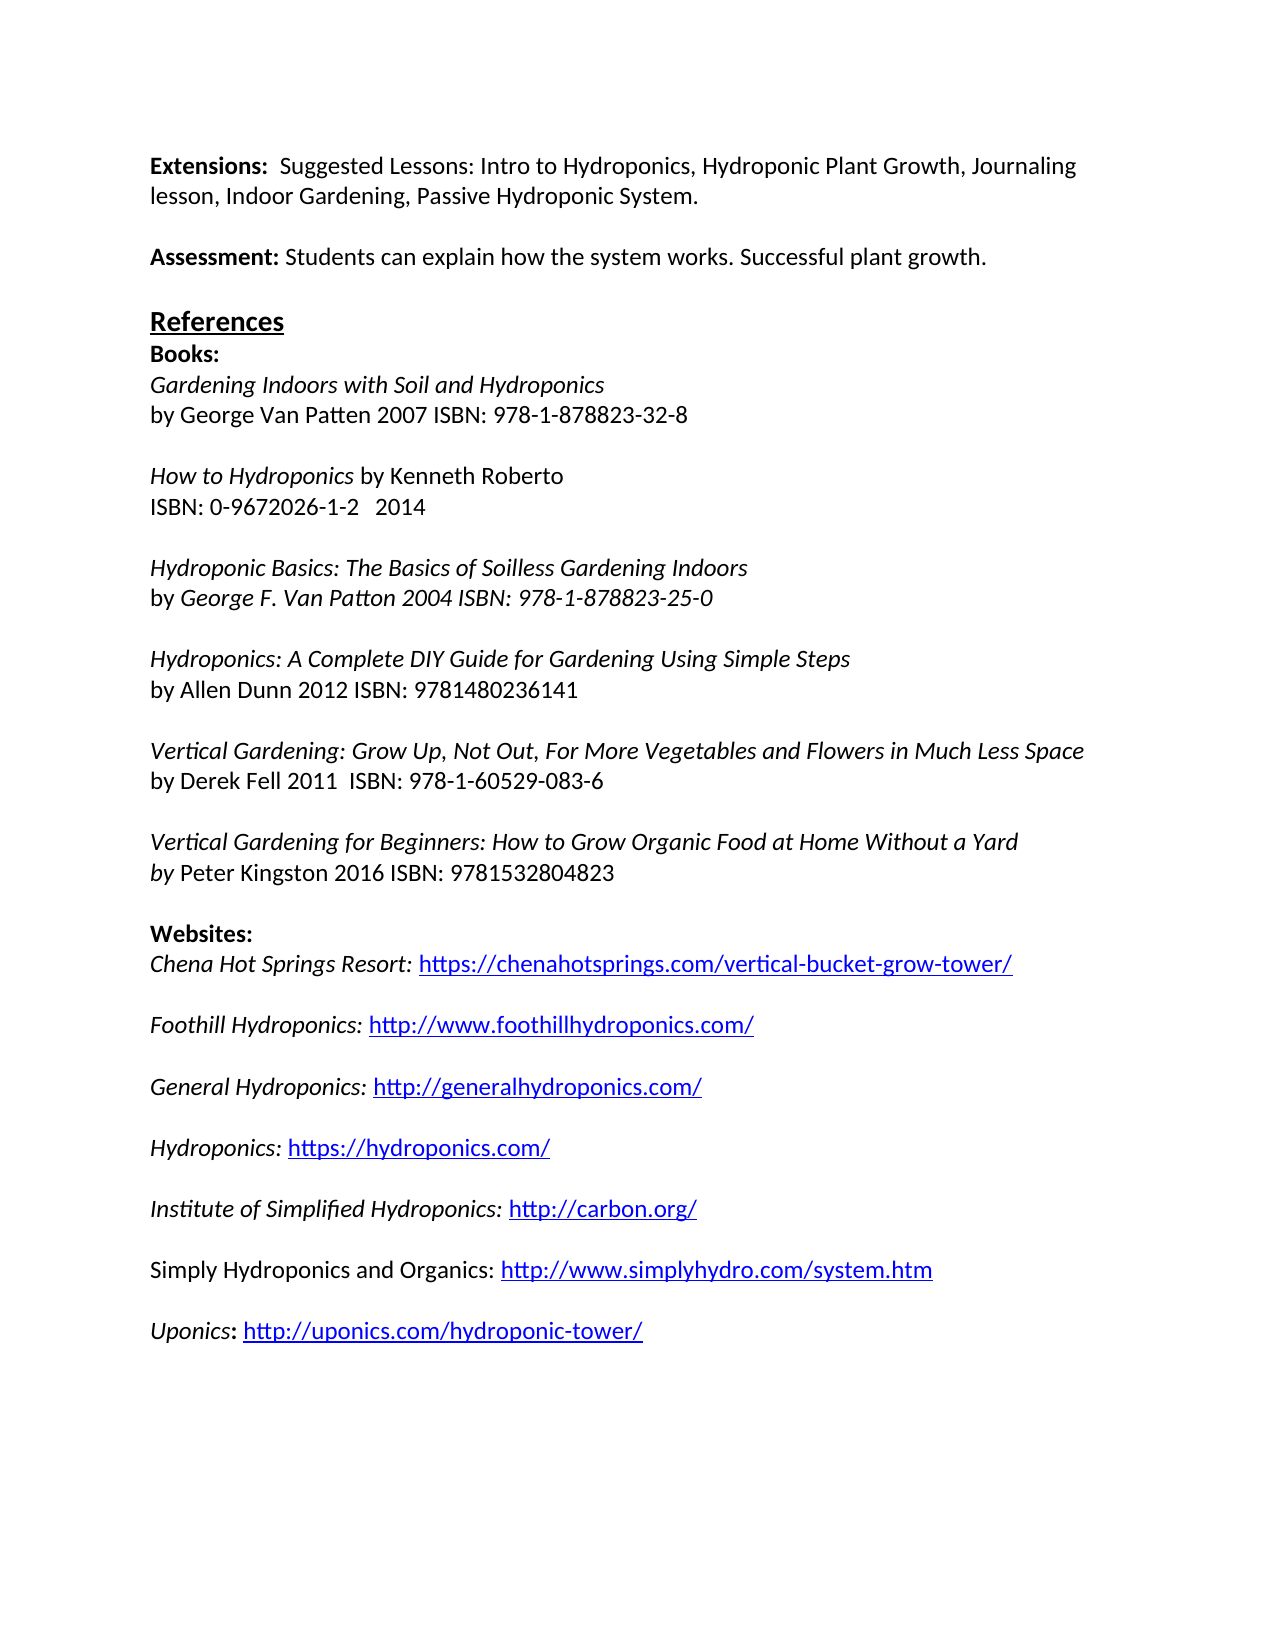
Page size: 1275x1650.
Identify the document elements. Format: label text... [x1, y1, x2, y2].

text Hydroponic Basics: The Basics of Soilless Gardening Indoors [150, 552, 1125, 582]
text Foothill Hydroponics: http://www.foothillhydroponics.com/ [150, 1010, 1125, 1040]
text Uponics: http://uponics.com/hydroponic-tower/ [150, 1315, 1125, 1345]
text by Derek Fell 2011 ISBN: 978-1-60529-083-6 [150, 766, 1125, 796]
text References [150, 303, 1125, 338]
text Hydroponics: https://hydroponics.com/ [150, 1132, 1125, 1162]
text General Hydroponics: http://generalhydroponics.com/ [150, 1071, 1125, 1101]
text Extensions: Suggested Lessons: Intro to Hydroponics, Hydroponic Plant Growth, Journaling lesson, Indoor Gardening, Passive Hydroponic System. [150, 150, 1125, 211]
text Simply Hydroponics and Organics: http://www.simplyhydro.com/system.htm [150, 1254, 1125, 1284]
text Gardening Indoors with Soil and Hydroponics [150, 369, 1125, 399]
text Websites: [150, 918, 1125, 949]
text by George Van Patten 2007 ISBN: 978-1-878823-32-8 [150, 399, 1125, 430]
text by Allen Dunn 2012 ISBN: 9781480236141 [150, 674, 1125, 704]
text Assessment: Students can explain how the system works. Successful plant growth. [150, 242, 1125, 272]
text Vertical Gardening for Beginners: How to Grow Organic Food at Home Without a Yard [150, 827, 1125, 857]
text Vertical Gardening: Grow Up, Not Out, For More Vegetables and Flowers in Much Less Space [150, 735, 1125, 766]
text Hydroponics: A Complete DIY Guide for Gardening Using Simple Steps [150, 643, 1125, 674]
text How to Hydroponics by Kenneth Roberto [150, 460, 1125, 491]
text Books: [150, 338, 1125, 369]
text ISBN: 0-9672026-1-2 2014 [150, 491, 1125, 521]
text Chena Hot Springs Resort: https://chenahotsprings.com/vertical-bucket-grow-tower/ [150, 949, 1125, 979]
text Institute of Simplified Hydroponics: http://carbon.org/ [150, 1193, 1125, 1223]
text by George F. Van Patton 2004 ISBN: 978-1-878823-25-0 [150, 582, 1125, 613]
text by Peter Kingston 2016 ISBN: 9781532804823 [150, 857, 1125, 888]
